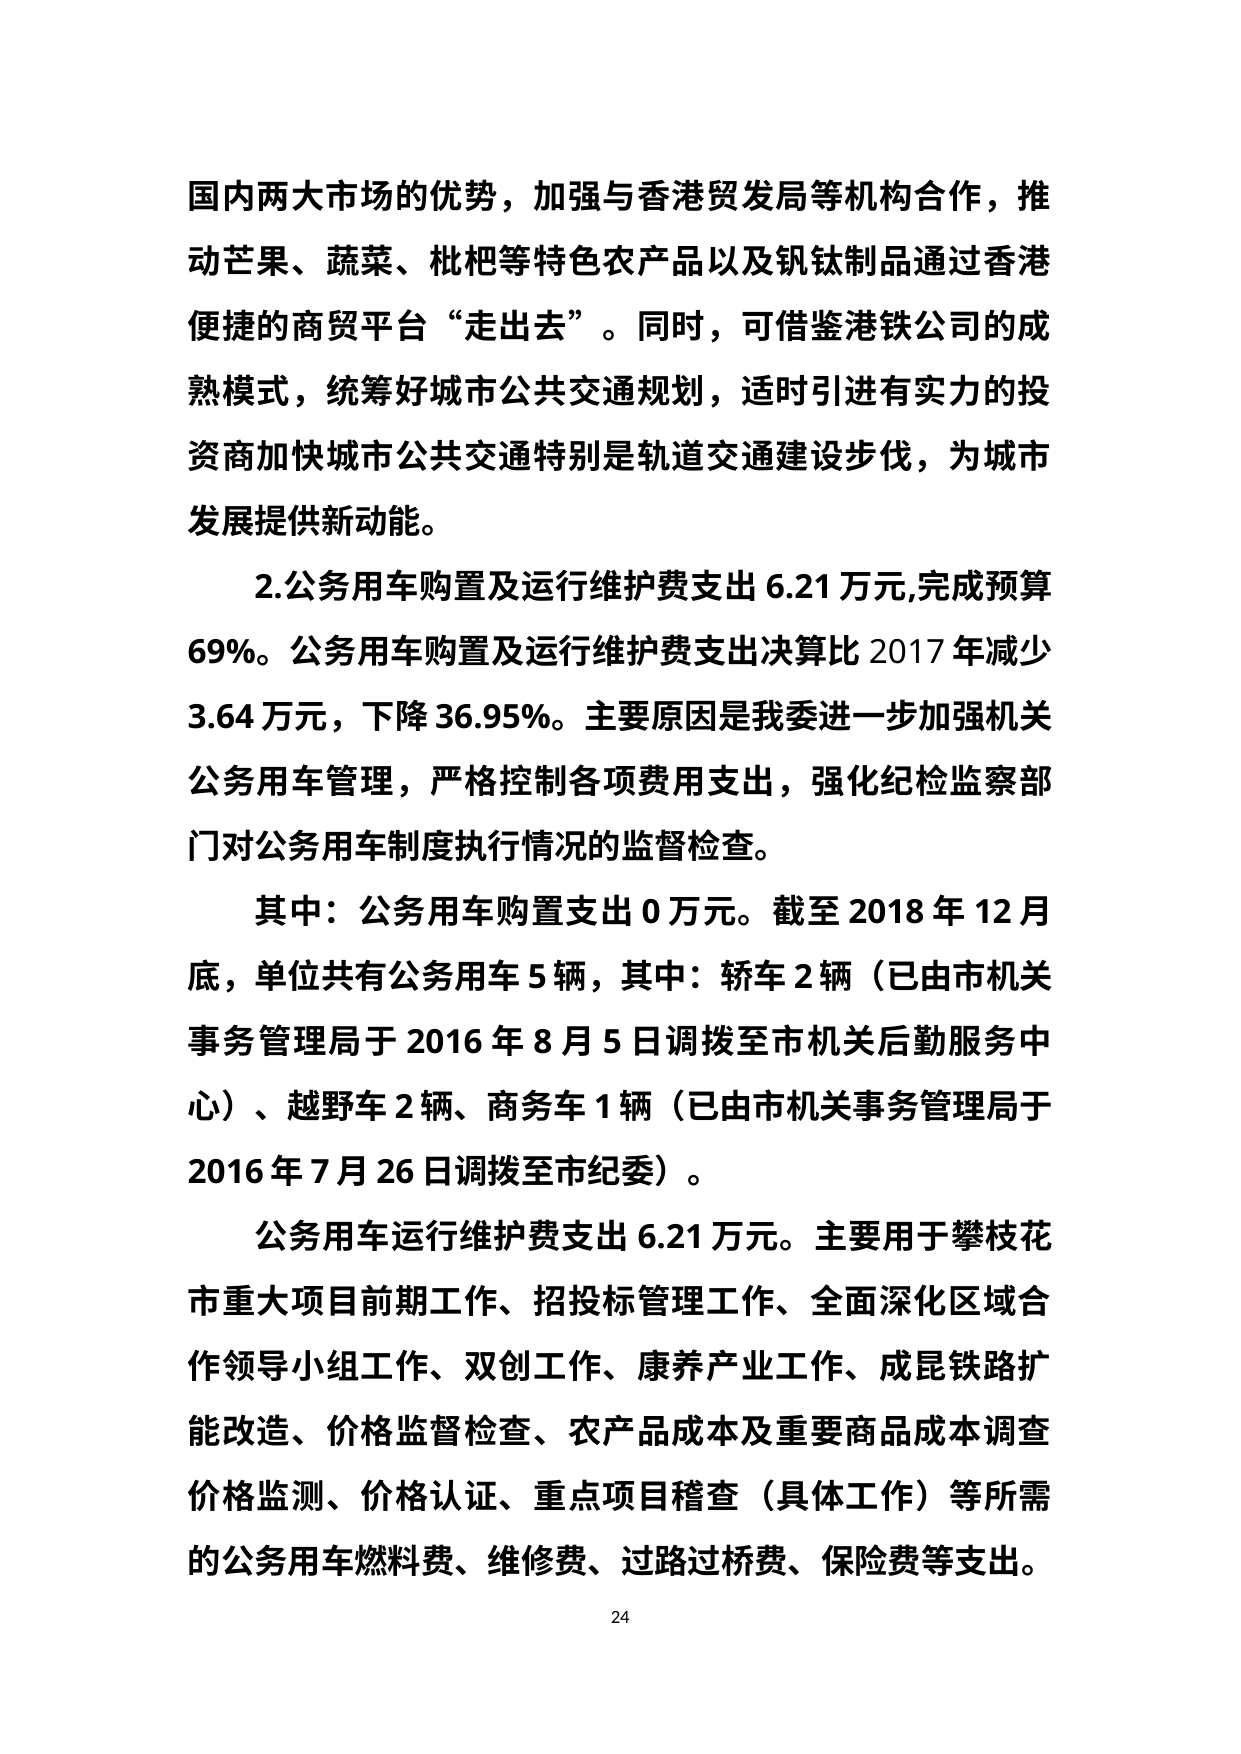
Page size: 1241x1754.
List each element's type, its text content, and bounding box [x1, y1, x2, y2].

text 其中：公务用车购置支出0万元。截至2018年12月底，单位共有公务用车5辆，其中：轿车2辆（已由市机关事务管理局于2016年8月5日调拨至市机关后勤服务中心）、越野车2辆、商务车1辆（已由市机关事务管理局于2016年7月26日调拨至市纪委）。 [187, 877, 1053, 1202]
text 2.公务用车购置及运行维护费支出6.21万元,完成预算69%。公务用车购置及运行维护费支出决算比2017年减少3.64万元，下降36.95%。主要原因是我委进一步加强机关公务用车管理，严格控制各项费用支出，强化纪检监察部门对公务用车制度执行情况的监督检查。 [187, 552, 1053, 877]
text 公务用车运行维护费支出6.21万元。主要用于攀枝花市重大项目前期工作、招投标管理工作、全面深化区域合作领导小组工作、双创工作、康养产业工作、成昆铁路扩能改造、价格监督检查、农产品成本及重要商品成本调查、价格监测、价格认证、重点项目稽查（具体工作）等所需的公务用车燃料费、维修费、过路过桥费、保险费等支出。 [187, 1202, 1053, 1592]
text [187, 162, 1053, 552]
